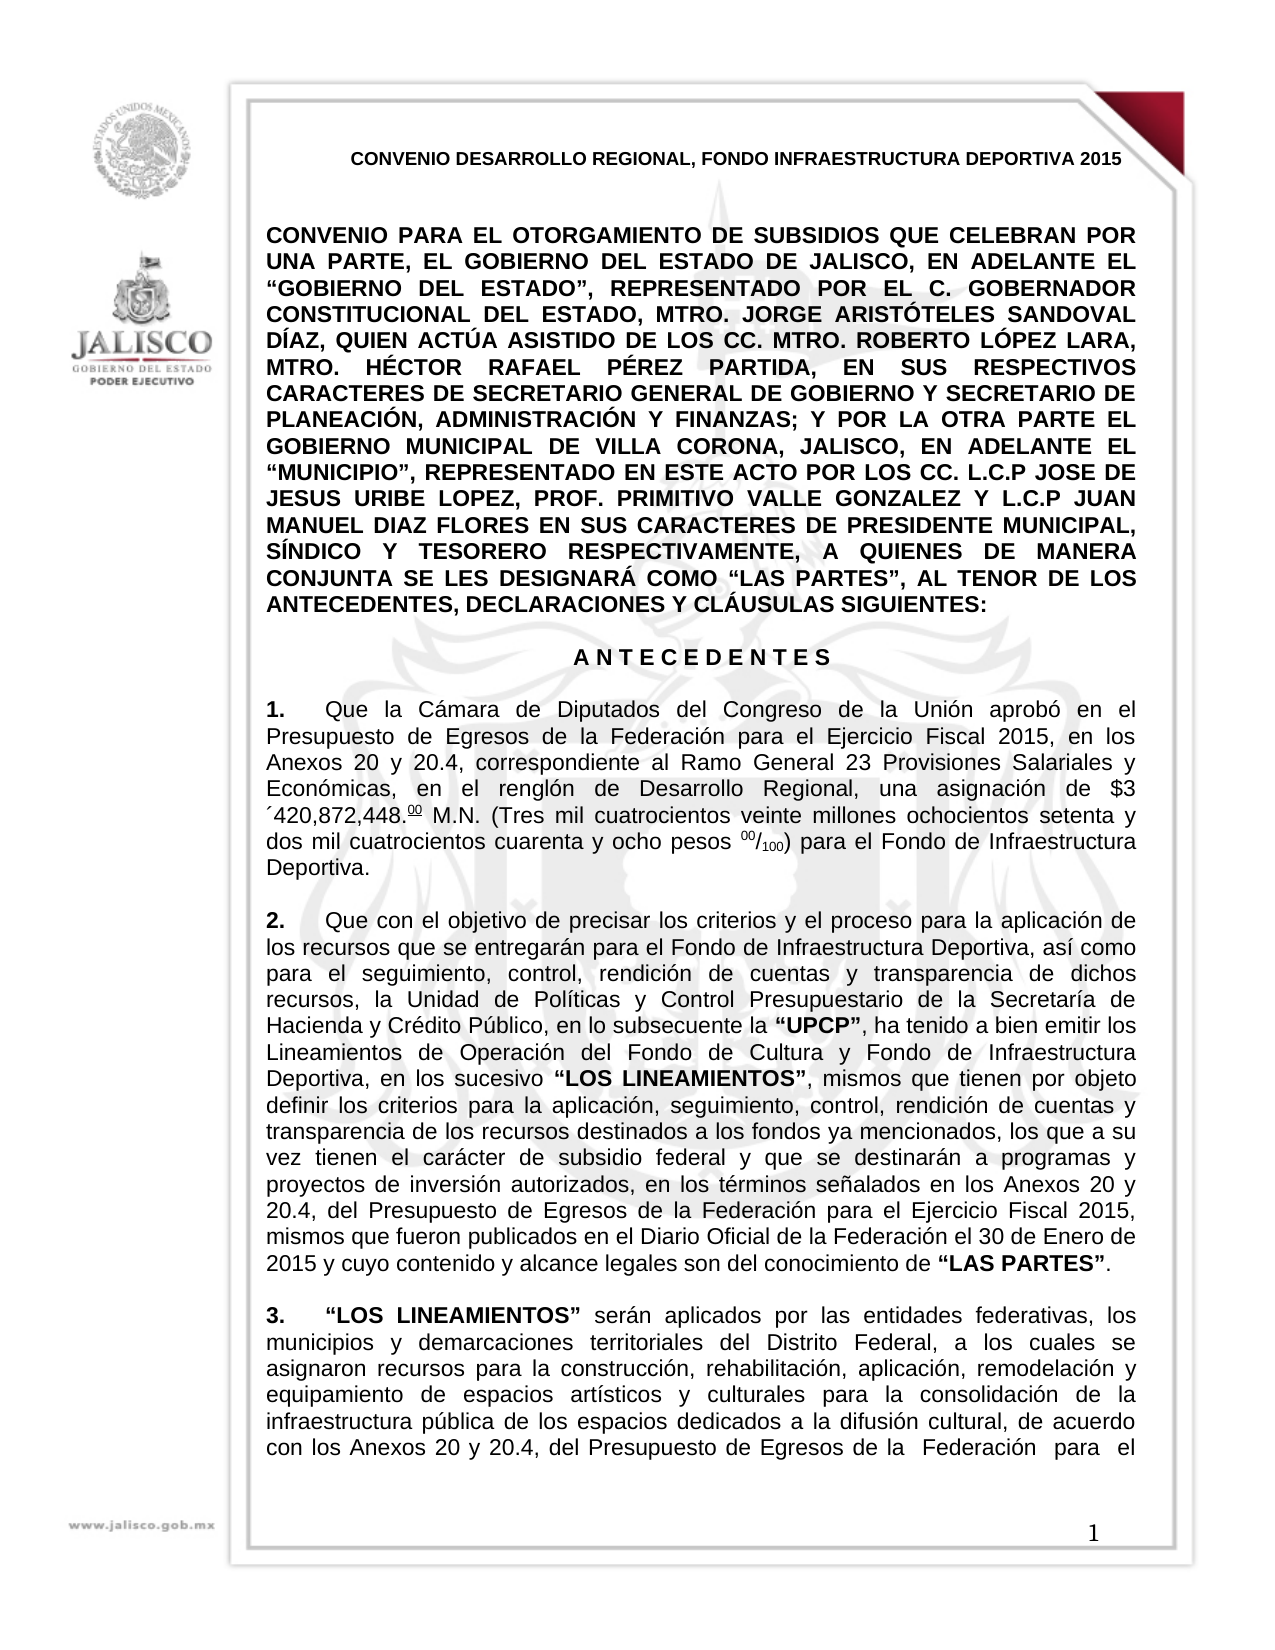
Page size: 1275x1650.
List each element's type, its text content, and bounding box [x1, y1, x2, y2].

text CONVENIO DESARROLLO REGIONAL, FONDO INFRAESTRUCTURA DEPORTIVA 2015 [266, 148, 1122, 169]
picture [59, 77, 1216, 1573]
text A N T E C E D E N T E S [266, 643, 1137, 670]
list Que con el objetivo de precisar los criterios y el proceso para la aplicación de los recursos que se entregarán para el Fondo de Infraestructura Deportiva, así como para el seguimiento, control, rendición de cuentas y transparencia de dichos recursos, la Unidad de Políticas y Control Presupuestario de la Secretaría de Hacienda y Crédito Público, en lo subsecuente la “UPCP”, ha tenido a bien emitir los Lineamientos de Operación del Fondo de Cultura y Fondo de Infraestructura Deportiva, en los sucesivo “LOS LINEAMIENTOS”, mismos que tienen por objeto definir los criterios para la aplicación, seguimiento, control, rendición de cuentas y transparencia de los recursos destinados a los fondos ya mencionados, los que a su vez tienen el carácter de subsidio federal y que se destinarán a programas y proyectos de inversión autorizados, en los términos señalados en los Anexos 20 y 20.4, del Presupuesto de Egresos de la Federación para el Ejercicio Fiscal 2015, mismos que fueron publicados en el Diario Oficial de la Federación el 30 de Enero de 2015 y cuyo contenido y alcance legales son del conocimiento de “LAS PARTES”. [266, 907, 1137, 1276]
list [266, 1302, 1137, 1461]
list Que la Cámara de Diputados del Congreso de la Unión aprobó en el Presupuesto de Egresos de la Federación para el Ejercicio Fiscal 2015, en los Anexos 20 y 20.4, correspondiente al Ramo General 23 Provisiones Salariales y Económicas, en el renglón de Desarrollo Regional, una asignación de $3´420,872,448.00 M.N. (Tres mil cuatrocientos veinte millones ochocientos setenta y dos mil cuatrocientos cuarenta y ocho pesos 00/100) para el Fondo de Infraestructura Deportiva. [266, 696, 1137, 881]
text CONVENIO PARA EL OTORGAMIENTO DE SUBSIDIOS QUE CELEBRAN POR UNA PARTE, EL GOBIERNO DEL ESTADO DE JALISCO, EN ADELANTE EL “GOBIERNO DEL ESTADO”, REPRESENTADO POR EL C. GOBERNADOR CONSTITUCIONAL DEL ESTADO, MTRO. JORGE ARISTÓTELES SANDOVAL DÍAZ, QUIEN ACTÚA ASISTIDO DE LOS CC. MTRO. ROBERTO LÓPEZ LARA, MTRO. HÉCTOR RAFAEL PÉREZ PARTIDA, EN SUS RESPECTIVOS CARACTERES DE SECRETARIO GENERAL DE GOBIERNO Y SECRETARIO DE PLANEACIÓN, ADMINISTRACIÓN Y FINANZAS; Y POR LA OTRA PARTE EL GOBIERNO MUNICIPAL DE VILLA CORONA, JALISCO, EN ADELANTE EL “MUNICIPIO”, REPRESENTADO EN ESTE ACTO POR LOS CC. l.c.p jOSE DE JESUS URIBE LOPEZ, PROF. PRIMITIVO VALLE GONZALEZ Y l.c.p JUAN MANUEL DIAZ FLORES EN SUS CARACTERES DE PRESIDENTE MUNICIPAL, SÍNDICO Y TESORERO RESPECTIVAMENTE, A QUIENES DE MANERA CONJUNTA SE LES DESIGNARÁ COMO “LAS PARTES”, AL TENOR DE LOS ANTECEDENTES, DECLARACIONES Y CLÁUSULAS SIGUIENTES: [266, 222, 1137, 617]
